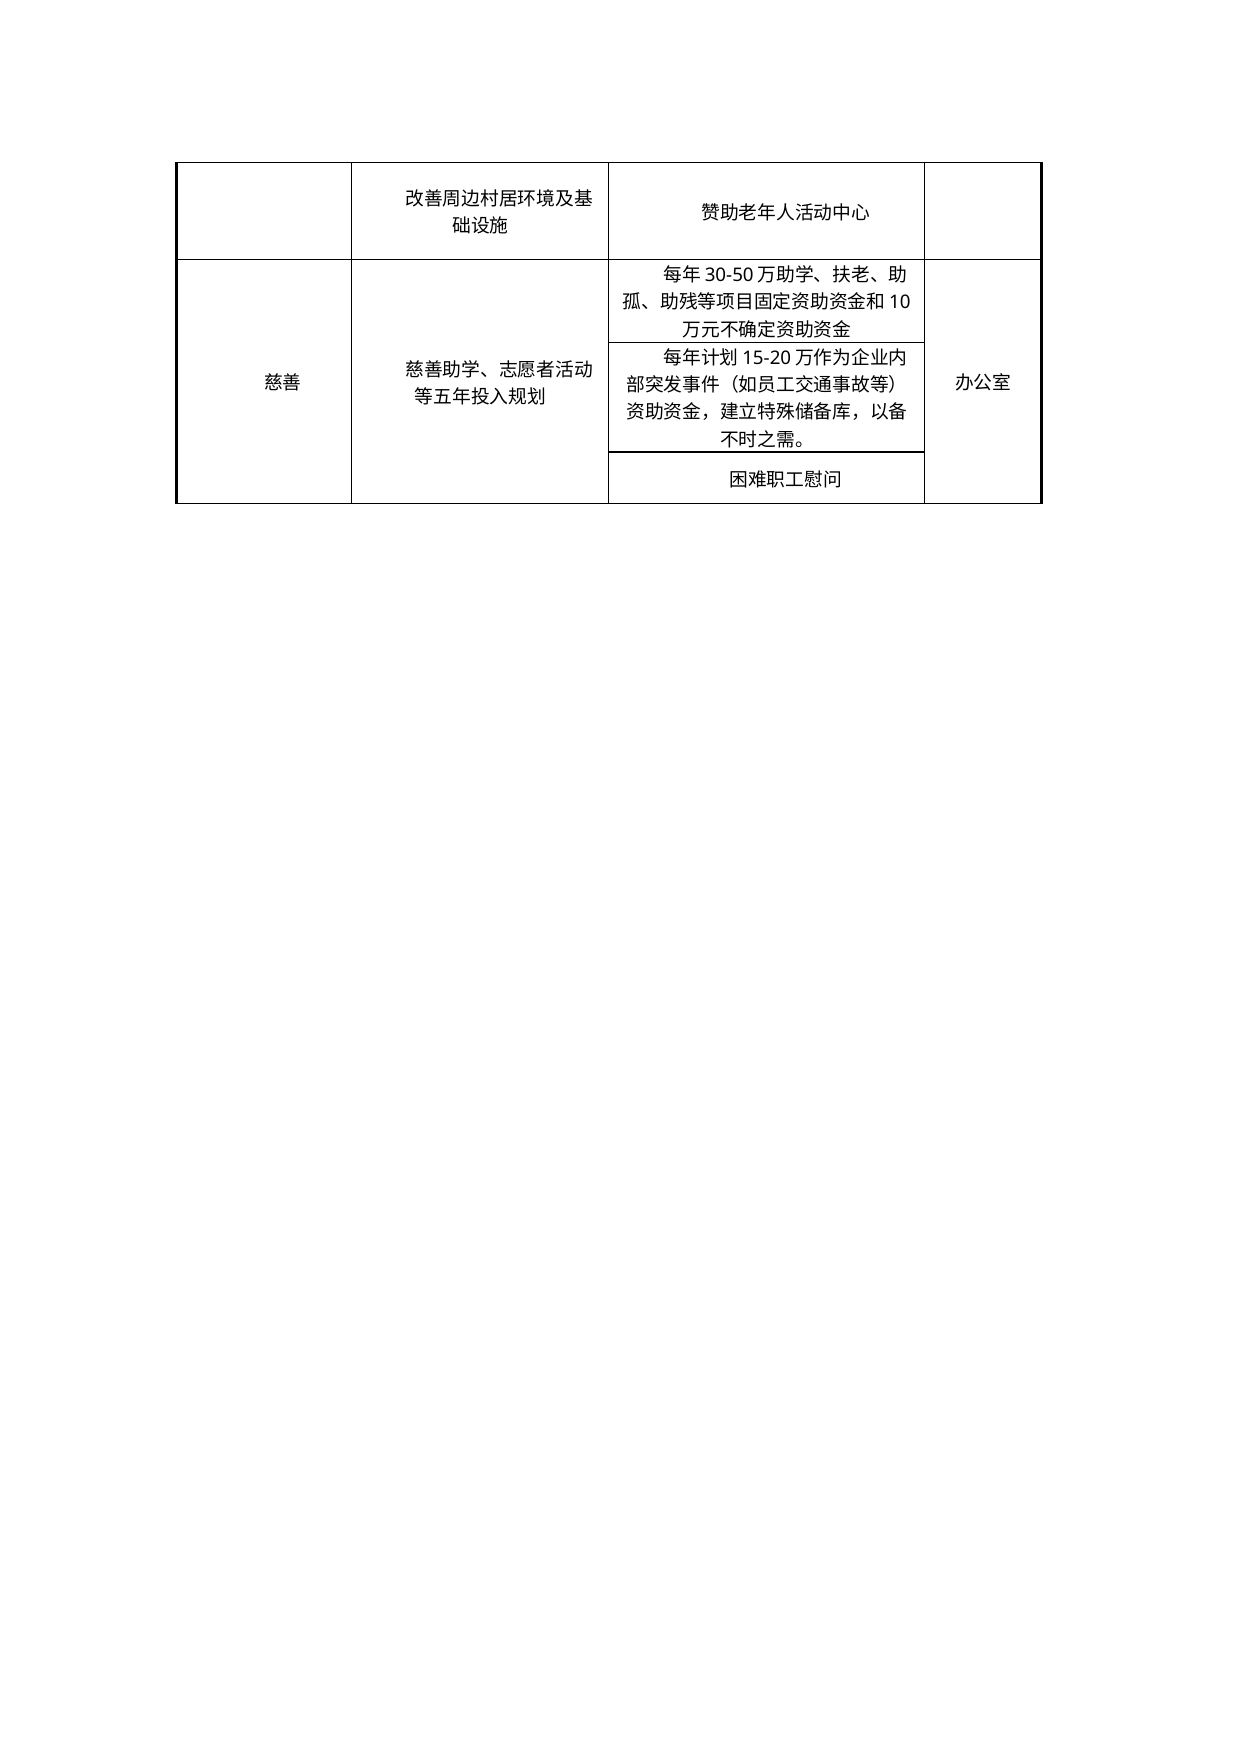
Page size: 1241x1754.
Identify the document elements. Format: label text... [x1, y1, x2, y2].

table_cell 每年计划15-20万作为企业内部突发事件（如员工交通事故等）资助资金，建立特殊储备库，以备不时之需。 [609, 343, 924, 451]
table_cell 困难职工慰问 [609, 453, 924, 503]
table_cell 改善周边村居环境及基础设施 [352, 163, 608, 259]
table_cell 慈善 [178, 260, 351, 503]
table_cell 赞助老年人活动中心 [609, 163, 924, 259]
table_cell 每年30-50万助学、扶老、助孤、助残等项目固定资助资金和10万元不确定资助资金 [609, 260, 924, 342]
table_cell 办公室 [925, 260, 1040, 503]
table_cell 慈善助学、志愿者活动等五年投入规划 [352, 260, 608, 503]
